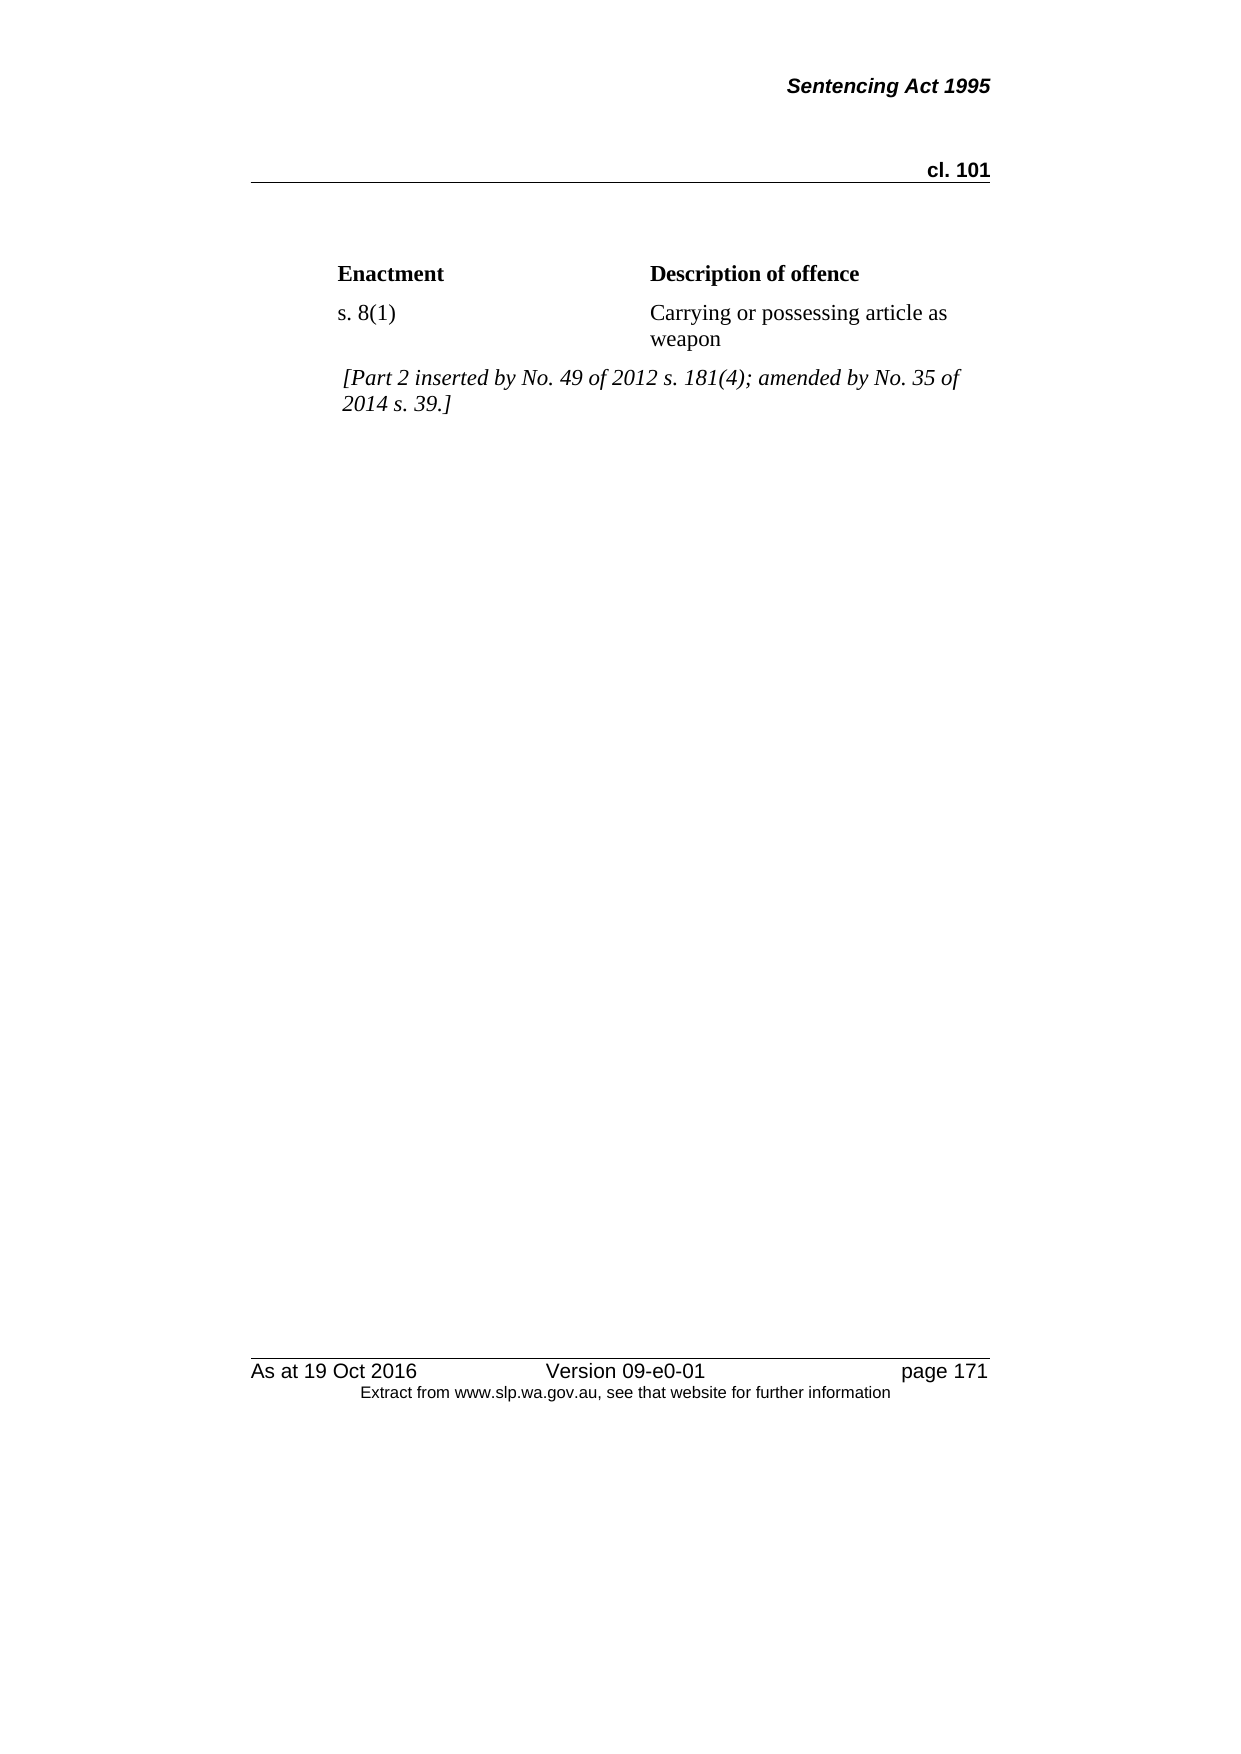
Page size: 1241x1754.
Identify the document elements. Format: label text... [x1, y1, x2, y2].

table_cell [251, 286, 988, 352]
subtitle [Part 2 inserted by No. 49 of 2012 s. 181(4); amended by No. 35 of 2014 s. 39.] [251, 364, 990, 417]
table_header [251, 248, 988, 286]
